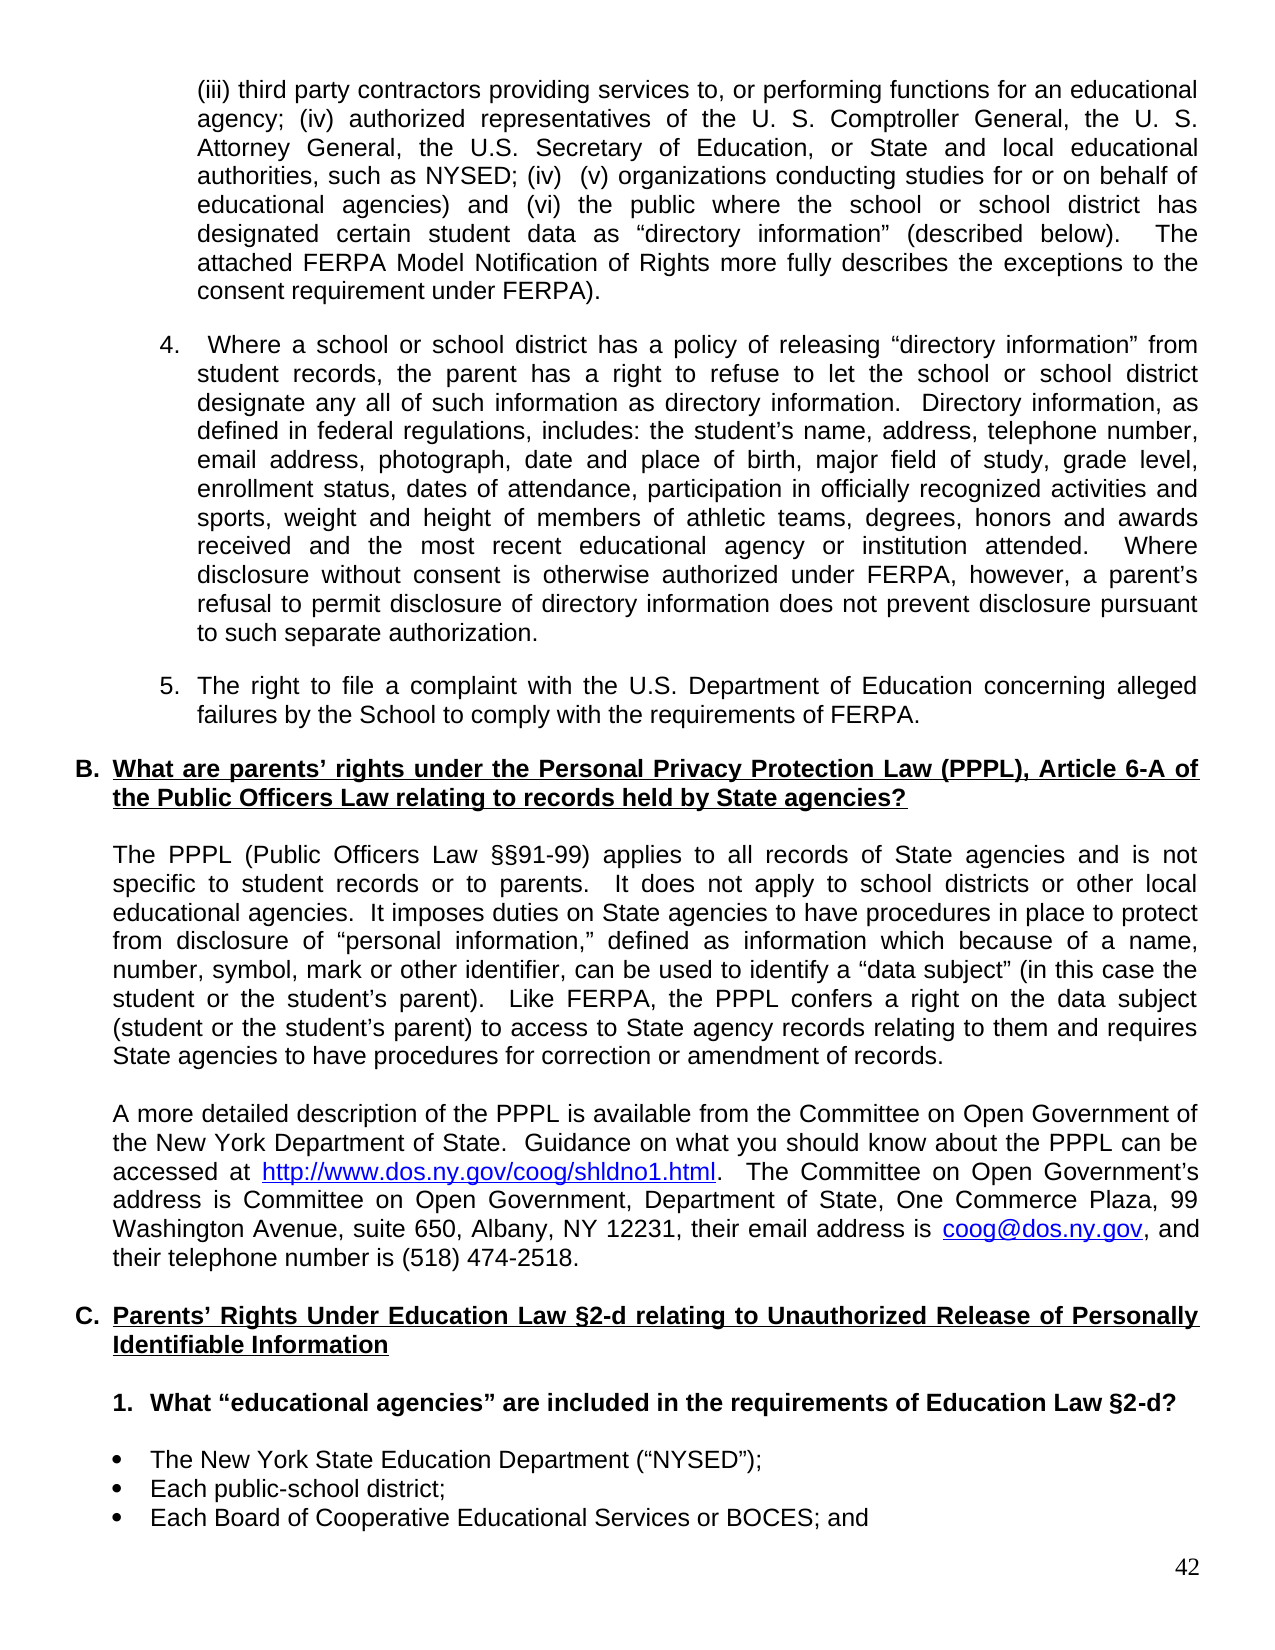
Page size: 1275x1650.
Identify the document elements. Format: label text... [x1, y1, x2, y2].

list The New York State Education Department (“NYSED”); [112, 1445, 1200, 1474]
text The PPPL (Public Officers Law §§91-99) applies to all records of State agencies and is not specific to student records or to parents. It does not apply to school districts or other local educational agencies. It imposes duties on State agencies to have procedures in place to protect from disclosure of “personal information,” defined as information which because of a name, number, symbol, mark or other identifier, can be used to identify a “data subject” (in this case the student or the student’s parent). Like FERPA, the PPPL confers a right on the data subject (student or the student’s parent) to access to State agency records relating to them and requires State agencies to have procedures for correction or amendment of records. [112, 840, 1200, 1070]
list The right to file a complaint with the U.S. Department of Education concerning alleged failures by the School to comply with the requirements of FERPA. [159, 671, 1200, 729]
list Each Board of Cooperative Educational Services or BOCES; and [112, 1503, 1200, 1532]
list What “educational agencies” are included in the requirements of Education Law §2-d? [112, 1387, 1200, 1416]
text C. Parents’ Rights Under Education Law §2-d relating to Unauthorized Release of Personally Identifiable Information [75, 1301, 1200, 1358]
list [159, 75, 1200, 305]
list What are parents’ rights under the Personal Privacy Protection Law (PPPL), Article 6-A of the Public Officers Law relating to records held by State agencies? [75, 754, 1200, 811]
text A more detailed description of the PPPL is available from the Committee on Open Government of the New York Department of State. Guidance on what you should know about the PPPL can be accessed at http://www.dos.ny.gov/coog/shldno1.html. The Committee on Open Government’s address is Committee on Open Government, Department of State, One Commerce Plaza, 99 Washington Avenue, suite 650, Albany, NY 12231, their email address is coog@dos.ny.gov, and their telephone number is (518) 474-2518. [112, 1099, 1200, 1272]
list Each public-school district; [112, 1474, 1200, 1503]
list Where a school or school district has a policy of releasing “directory information” from student records, the parent has a right to refuse to let the school or school district designate any all of such information as directory information. Directory information, as defined in federal regulations, includes: the student’s name, address, telephone number, email address, photograph, date and place of birth, major field of study, grade level, enrollment status, dates of attendance, participation in officially recognized activities and sports, weight and height of members of athletic teams, degrees, honors and awards received and the most recent educational agency or institution attended. Where disclosure without consent is otherwise authorized under FERPA, however, a parent’s refusal to permit disclosure of directory information does not prevent disclosure pursuant to such separate authorization. [159, 330, 1200, 646]
